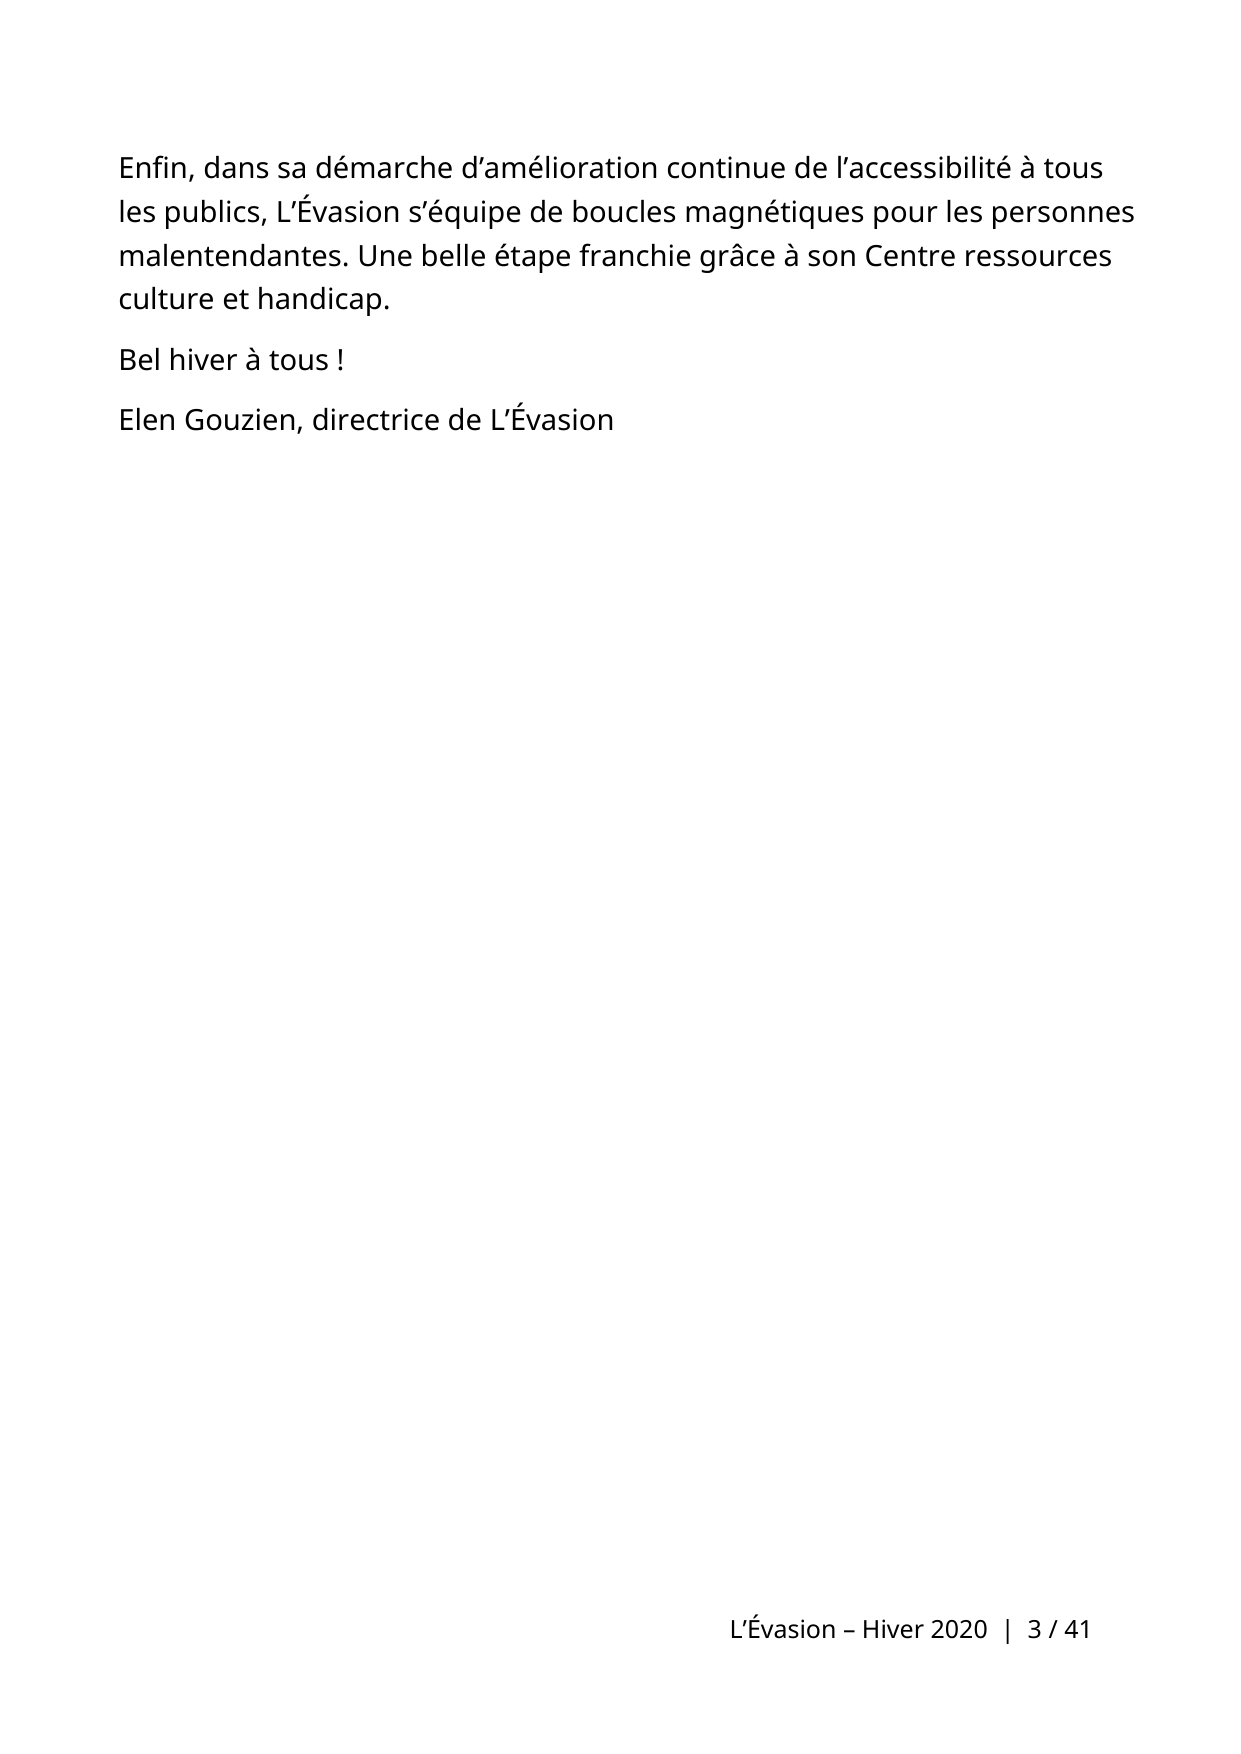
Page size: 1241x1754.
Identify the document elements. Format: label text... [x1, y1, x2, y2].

text Elen Gouzien, directrice de L’Évasion [118, 399, 1137, 439]
text Enfin, dans sa démarche d’amélioration continue de l’accessibilité à tous les publics, L’Évasion s’équipe de boucles magnétiques pour les personnes malentendantes. Une belle étape franchie grâce à son Centre ressources culture et handicap. [118, 148, 1137, 318]
text Bel hiver à tous ! [118, 339, 1137, 378]
